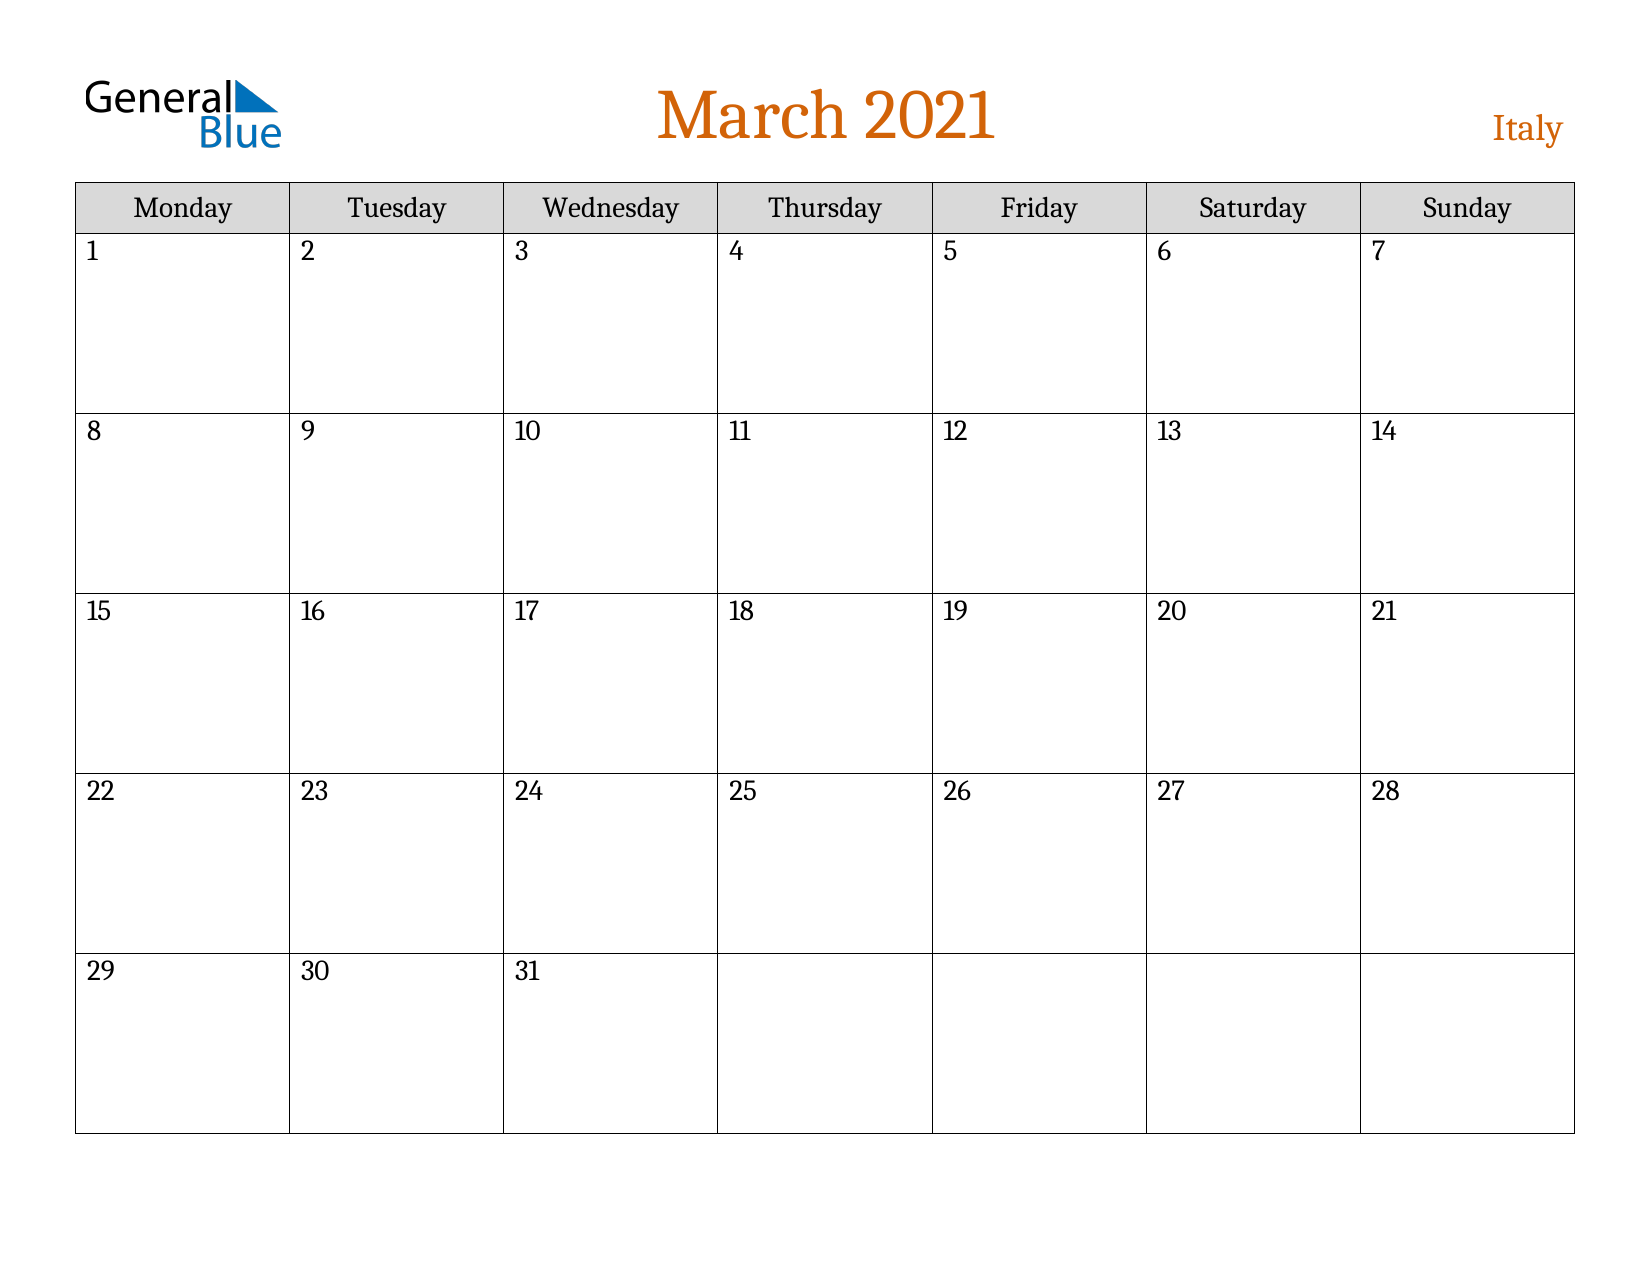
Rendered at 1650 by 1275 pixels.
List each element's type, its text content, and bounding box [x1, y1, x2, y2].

table_cell 3 [504, 234, 717, 270]
table_cell 19 [933, 594, 1146, 630]
table_cell [718, 630, 932, 773]
table_cell 20 [1147, 594, 1360, 630]
table_cell 25 [718, 774, 932, 810]
table_cell [718, 270, 932, 413]
table_cell 30 [290, 954, 503, 990]
table_cell 18 [718, 594, 932, 630]
table_cell [718, 954, 932, 990]
table_cell [933, 450, 1146, 593]
table_cell [1147, 810, 1360, 953]
table_cell 28 [1361, 774, 1574, 810]
table_cell 13 [1147, 414, 1360, 450]
table_cell [504, 630, 717, 773]
table_cell [1147, 270, 1360, 413]
table_cell Thursday [718, 183, 932, 233]
table_cell [933, 630, 1146, 773]
table_cell [290, 810, 503, 953]
table_header [76, 75, 503, 182]
table_cell [1147, 630, 1360, 773]
table_cell [933, 954, 1146, 990]
table_cell Wednesday [504, 183, 717, 233]
table_cell [504, 810, 717, 953]
table_cell [76, 450, 289, 593]
table_cell [1147, 954, 1360, 990]
table_cell Saturday [1147, 183, 1360, 233]
table_cell 12 [933, 414, 1146, 450]
table_cell 15 [76, 594, 289, 630]
table_cell [1361, 954, 1574, 990]
table_cell Monday [76, 183, 289, 233]
table_cell Sunday [1361, 183, 1574, 233]
table_cell 24 [504, 774, 717, 810]
table_cell 14 [1361, 414, 1574, 450]
table_cell [76, 630, 289, 773]
table_cell [290, 990, 503, 1133]
table_cell [504, 270, 717, 413]
table_cell [718, 810, 932, 953]
table_cell 16 [290, 594, 503, 630]
table_cell [76, 270, 289, 413]
table_cell [718, 990, 932, 1133]
table_cell 5 [933, 234, 1146, 270]
table_cell 7 [1361, 234, 1574, 270]
table_cell 26 [933, 774, 1146, 810]
table_cell [76, 810, 289, 953]
table_cell 11 [718, 414, 932, 450]
table_cell [1361, 990, 1574, 1133]
table_cell [504, 990, 717, 1133]
table_cell [290, 450, 503, 593]
table_cell Friday [933, 183, 1146, 233]
table_cell [1147, 450, 1360, 593]
table_header March 2021 [504, 75, 1146, 182]
table_cell [933, 990, 1146, 1133]
table_cell 23 [290, 774, 503, 810]
table_cell [76, 990, 289, 1133]
table_cell 17 [504, 594, 717, 630]
table_cell 4 [718, 234, 932, 270]
table_cell [933, 270, 1146, 413]
table_cell 31 [504, 954, 717, 990]
table_cell 10 [504, 414, 717, 450]
table_cell 21 [1361, 594, 1574, 630]
table_cell [1361, 270, 1574, 413]
table_header Italy [1146, 75, 1574, 182]
picture [86, 80, 281, 148]
table_cell [290, 270, 503, 413]
table_cell Tuesday [290, 183, 503, 233]
table_cell [933, 810, 1146, 953]
table_cell [1361, 450, 1574, 593]
table_cell 6 [1147, 234, 1360, 270]
table_cell [290, 630, 503, 773]
table_cell 2 [290, 234, 503, 270]
table_cell [504, 450, 717, 593]
table_cell [1361, 810, 1574, 953]
table_cell 1 [76, 234, 289, 270]
table_cell 22 [76, 774, 289, 810]
table_cell 27 [1147, 774, 1360, 810]
table_cell [1361, 630, 1574, 773]
table_cell [718, 450, 932, 593]
table_cell 8 [76, 414, 289, 450]
table_cell 29 [76, 954, 289, 990]
table_cell [1147, 990, 1360, 1133]
table_cell 9 [290, 414, 503, 450]
